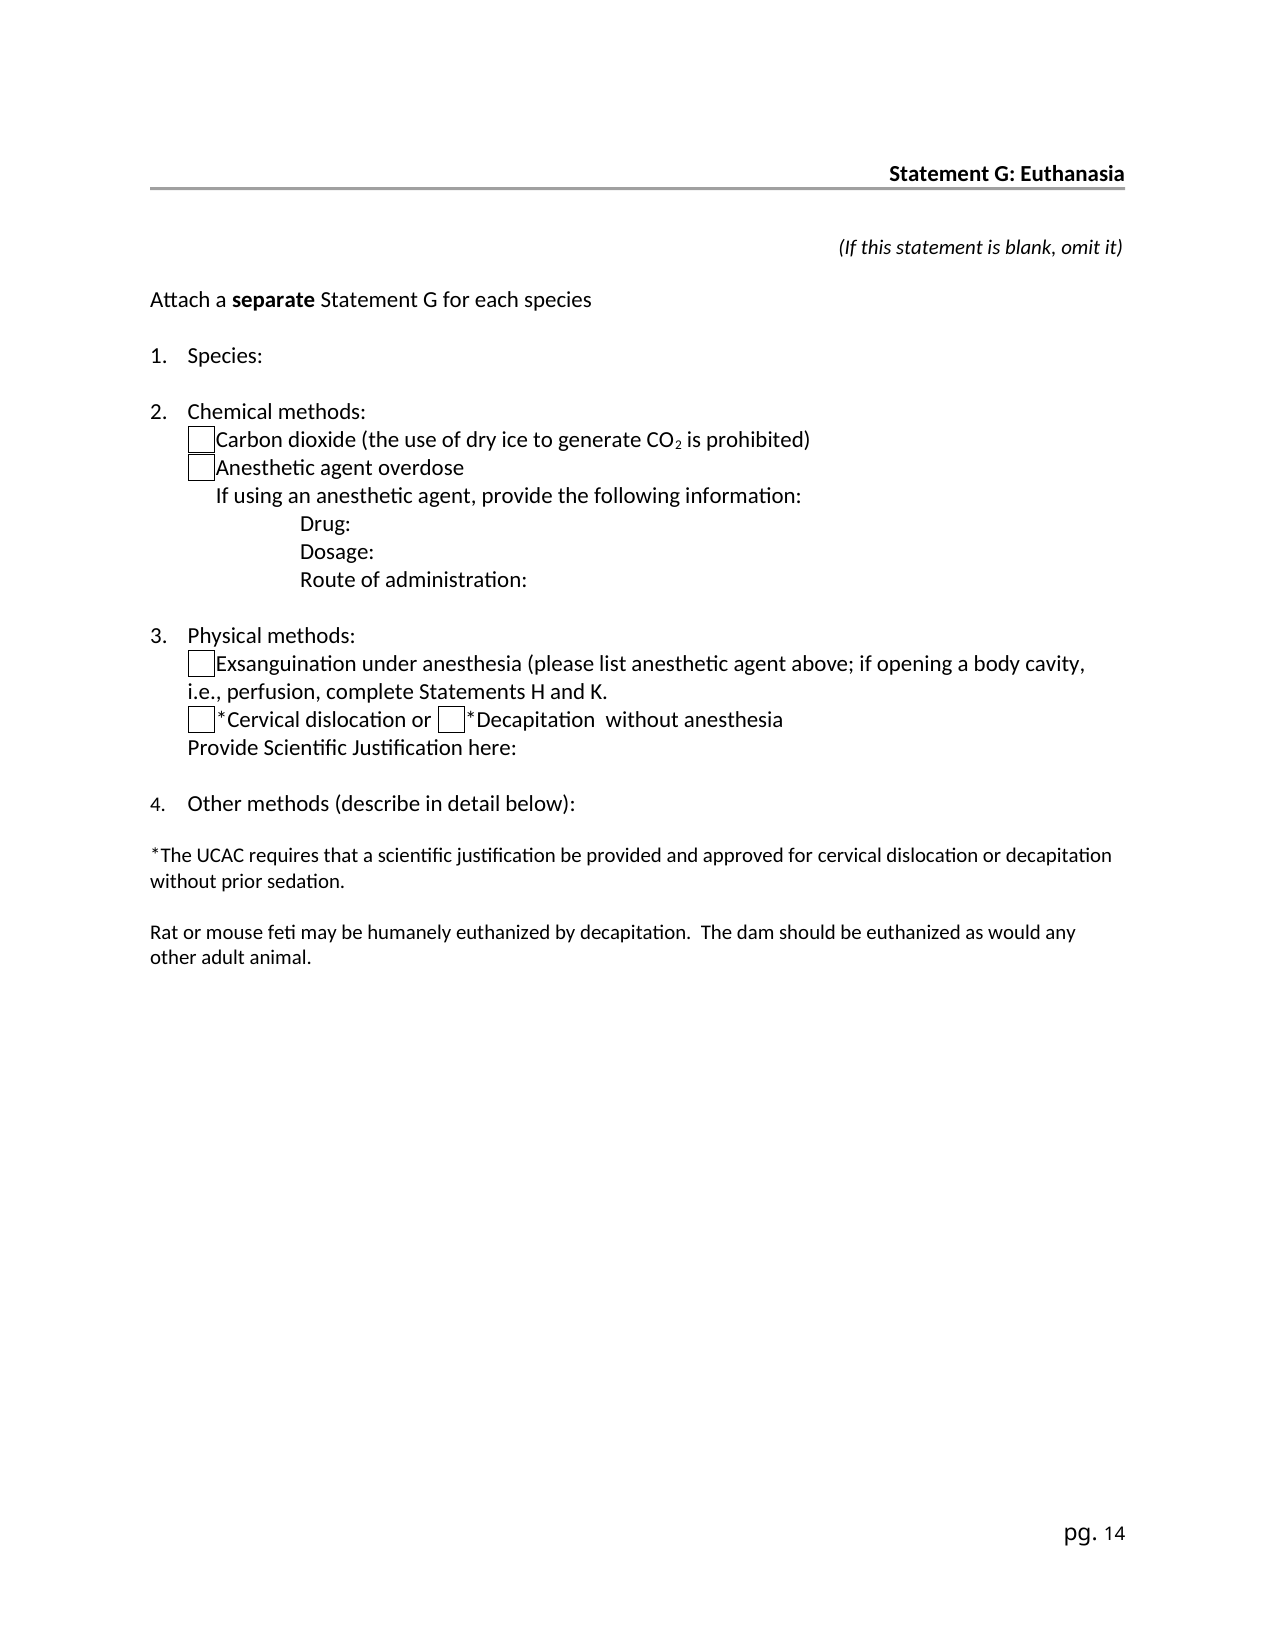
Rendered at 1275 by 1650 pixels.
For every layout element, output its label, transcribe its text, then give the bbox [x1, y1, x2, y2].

text *Cervical dislocation or *Decapitation without anesthesia [187, 705, 1125, 733]
text Anesthetic agent overdose [187, 453, 1125, 481]
text Exsanguination under anesthesia (please list anesthetic agent above; if opening a body cavity, i.e., perfusion, complete Statements H and K. [187, 649, 1125, 705]
list Physical methods: [150, 621, 1125, 649]
text *The UCAC requires that a scientific justification be provided and approved for cervical dislocation or decapitation without prior sedation. [150, 843, 1125, 893]
text Route of administration: [187, 565, 1125, 593]
text Attach a separate Statement G for each species [150, 285, 1125, 313]
list Chemical methods: [150, 397, 1125, 425]
text Provide Scientific Justification here: [187, 733, 1125, 761]
list Species: [150, 341, 1125, 369]
text Drug: [187, 509, 1125, 537]
list Other methods (describe in detail below): [150, 789, 1125, 817]
subtitle Statement G: Euthanasia [150, 159, 1125, 187]
text Carbon dioxide (the use of dry ice to generate CO2 is prohibited) [187, 425, 1125, 453]
text (If this statement is blank, omit it) [150, 234, 1125, 259]
text Dosage: [187, 537, 1125, 565]
text If using an anesthetic agent, provide the following information: [187, 481, 1125, 509]
text Rat or mouse feti may be humanely euthanized by decapitation. The dam should be euthanized as would any other adult animal. [150, 919, 1125, 970]
